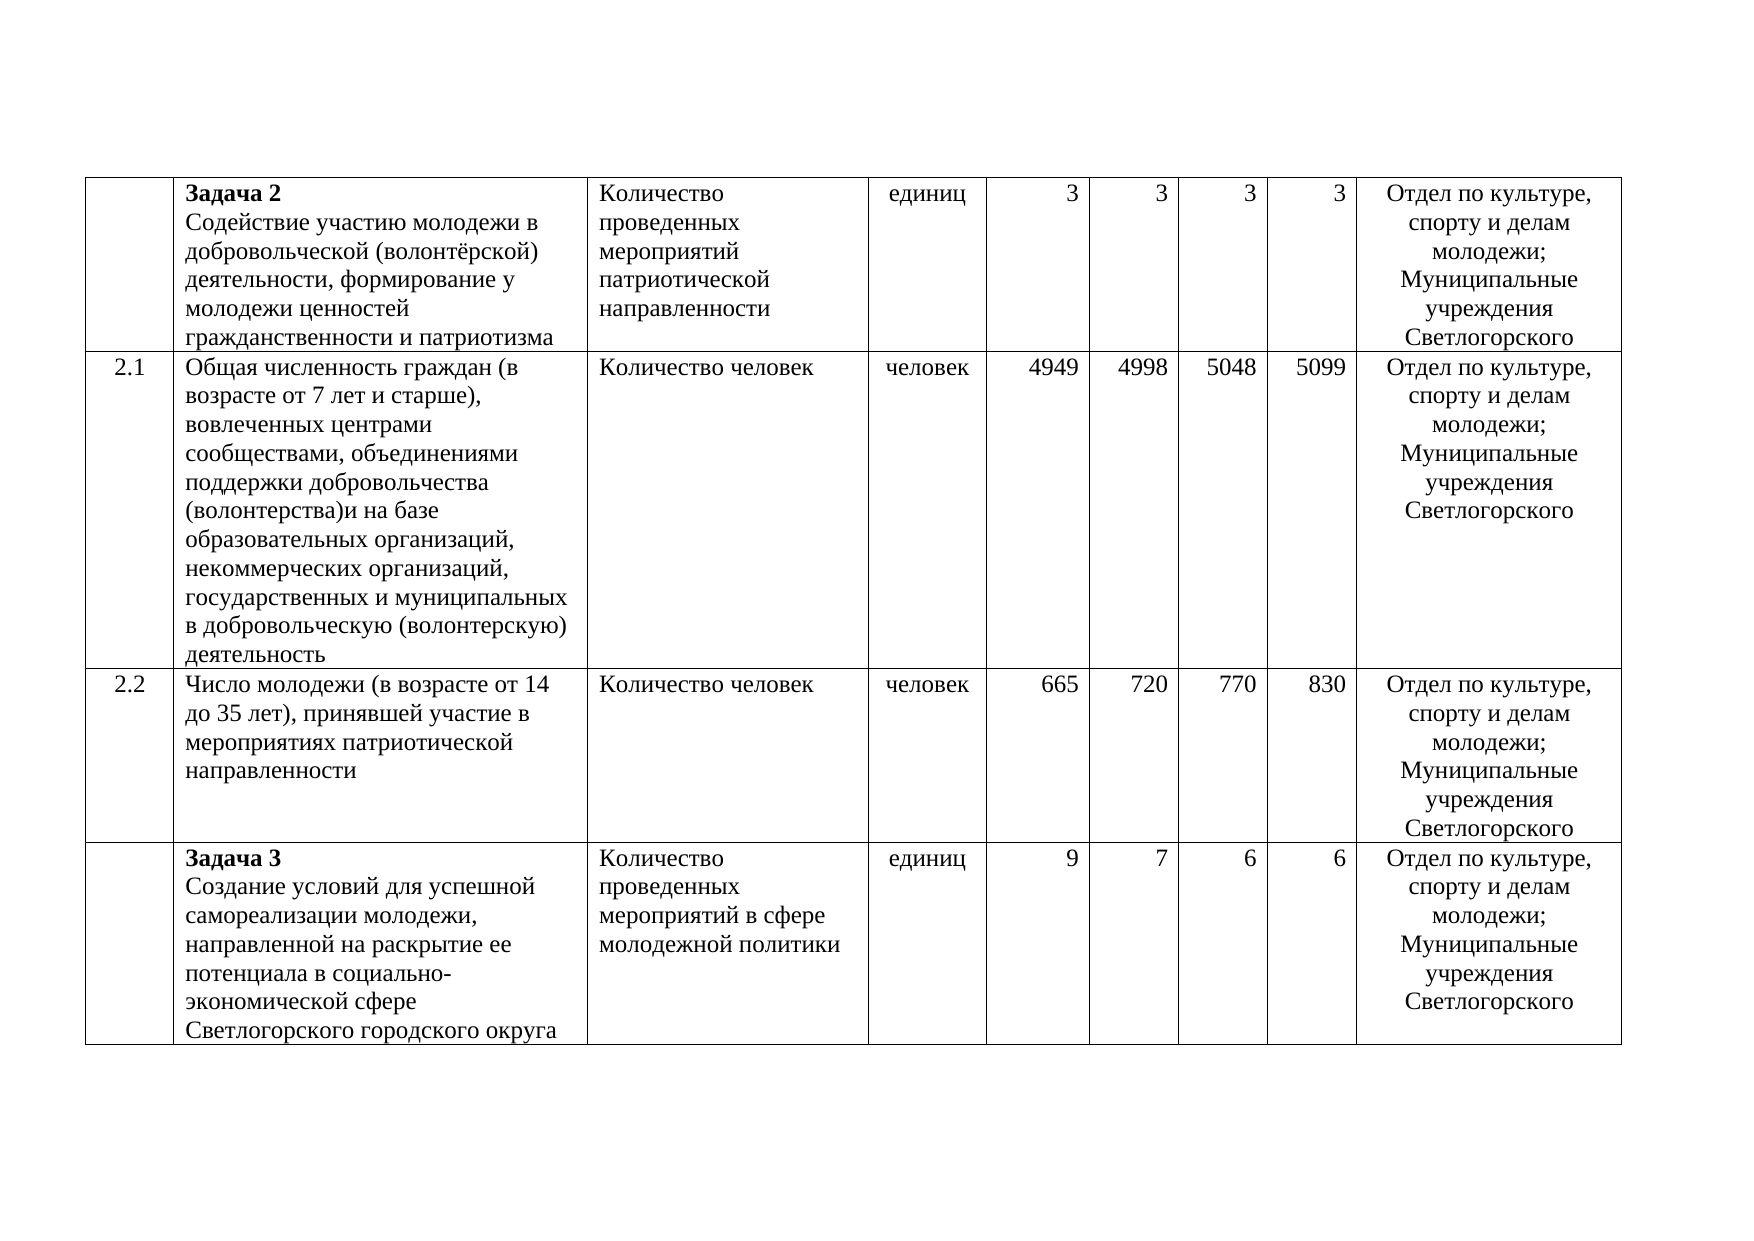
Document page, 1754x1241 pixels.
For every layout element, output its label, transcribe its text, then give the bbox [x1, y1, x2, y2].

table_cell 4949 [987, 352, 1089, 668]
table_cell человек [869, 352, 986, 668]
table_cell 3 [1179, 178, 1267, 351]
table_cell 5048 [1179, 352, 1267, 668]
table_cell Число молодежи (в возрасте от 14 до 35 лет), принявшей участие в мероприятиях патриотической направленности [174, 669, 587, 842]
table_cell 6 [1179, 843, 1267, 1044]
table_cell 7 [1090, 843, 1178, 1044]
table_cell [86, 178, 173, 351]
table_cell Общая численность граждан (в возрасте от 7 лет и старше), вовлеченных центрами сообществами, объединениями поддержки добровольчества (волонтерства)и на базе образовательных организаций, некоммерческих организаций, государственных и муниципальных в добровольческую (волонтерскую) деятельность [174, 352, 587, 668]
table_cell Задача 2 Содействие участию молодежи в добровольческой (волонтёрской) деятельности, формирование у молодежи ценностей гражданственности и патриотизма [174, 178, 587, 351]
table_cell Количество человек [588, 669, 868, 842]
table_cell 770 [1179, 669, 1267, 842]
table_cell 9 [987, 843, 1089, 1044]
table_cell [86, 843, 173, 1044]
table_cell Отдел по культуре, спорту и делам молодежи; Муниципальные учреждения Светлогорского [1357, 352, 1621, 668]
table_cell Отдел по культуре, спорту и делам молодежи; Муниципальные учреждения Светлогорского [1357, 669, 1621, 842]
table_cell 6 [1268, 843, 1356, 1044]
table_cell Количество проведенных мероприятий патриотической направленности [588, 178, 868, 351]
table_cell Задача 3 Создание условий для успешной самореализации молодежи, направленной на раскрытие ее потенциала в социально-экономической сфере Светлогорского городского округа [174, 843, 587, 1044]
table_cell 3 [987, 178, 1089, 351]
table_cell единиц [869, 843, 986, 1044]
table_cell Количество проведенных мероприятий в сфере молодежной политики [588, 843, 868, 1044]
table_cell человек [869, 669, 986, 842]
table_cell 830 [1268, 669, 1356, 842]
table_cell 2.1 [86, 352, 173, 668]
table_cell единиц [869, 178, 986, 351]
table_cell 665 [987, 669, 1089, 842]
table_cell Отдел по культуре, спорту и делам молодежи; Муниципальные учреждения Светлогорского [1357, 178, 1621, 351]
table_cell 4998 [1090, 352, 1178, 668]
table_cell 3 [1090, 178, 1178, 351]
table_cell 5099 [1268, 352, 1356, 668]
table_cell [1357, 843, 1621, 1044]
table_cell 3 [1268, 178, 1356, 351]
table_cell 2.2 [86, 669, 173, 842]
table_cell Количество человек [588, 352, 868, 668]
table_cell 720 [1090, 669, 1178, 842]
